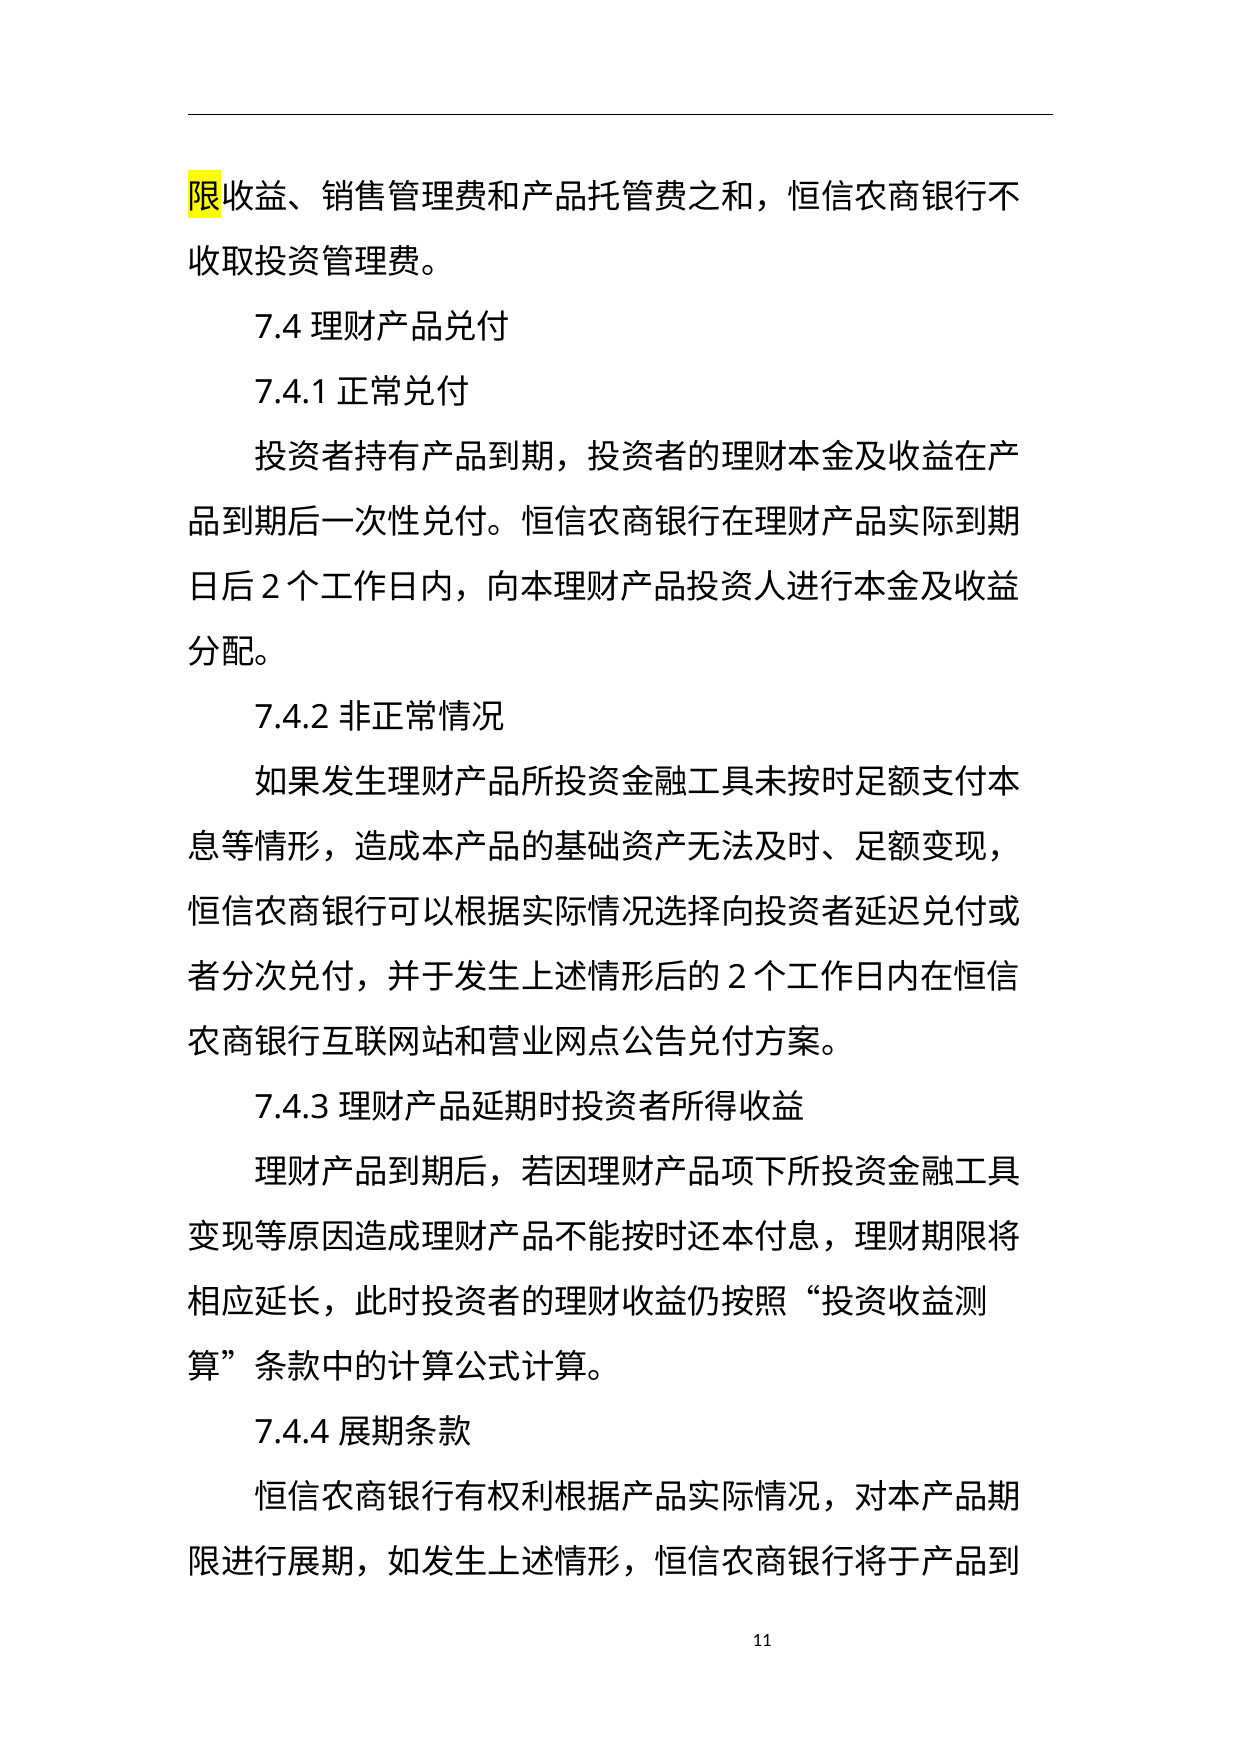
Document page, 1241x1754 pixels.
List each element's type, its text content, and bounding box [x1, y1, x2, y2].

text 理财产品到期后，若因理财产品项下所投资金融工具变现等原因造成理财产品不能按时还本付息，理财期限将相应延长，此时投资者的理财收益仍按照“投资收益测算”条款中的计算公式计算。 [187, 1137, 1053, 1397]
text 7.4 理财产品兑付 [187, 292, 1053, 357]
text 7.4.4 展期条款 [187, 1397, 1053, 1462]
text 7.4.1正常兑付 [187, 357, 1053, 422]
text 如果发生理财产品所投资金融工具未按时足额支付本息等情形，造成本产品的基础资产无法及时、足额变现，恒信农商银行可以根据实际情况选择向投资者延迟兑付或者分次兑付，并于发生上述情形后的2个工作日内在恒信农商银行互联网站和营业网点公告兑付方案。 [187, 747, 1053, 1072]
text 7.4.2 非正常情况 [187, 682, 1053, 747]
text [187, 1462, 1053, 1592]
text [187, 162, 1053, 292]
text 7.4.3 理财产品延期时投资者所得收益 [187, 1072, 1053, 1137]
text 投资者持有产品到期，投资者的理财本金及收益在产品到期后一次性兑付。恒信农商银行在理财产品实际到期日后2个工作日内，向本理财产品投资人进行本金及收益分配。 [187, 422, 1053, 682]
